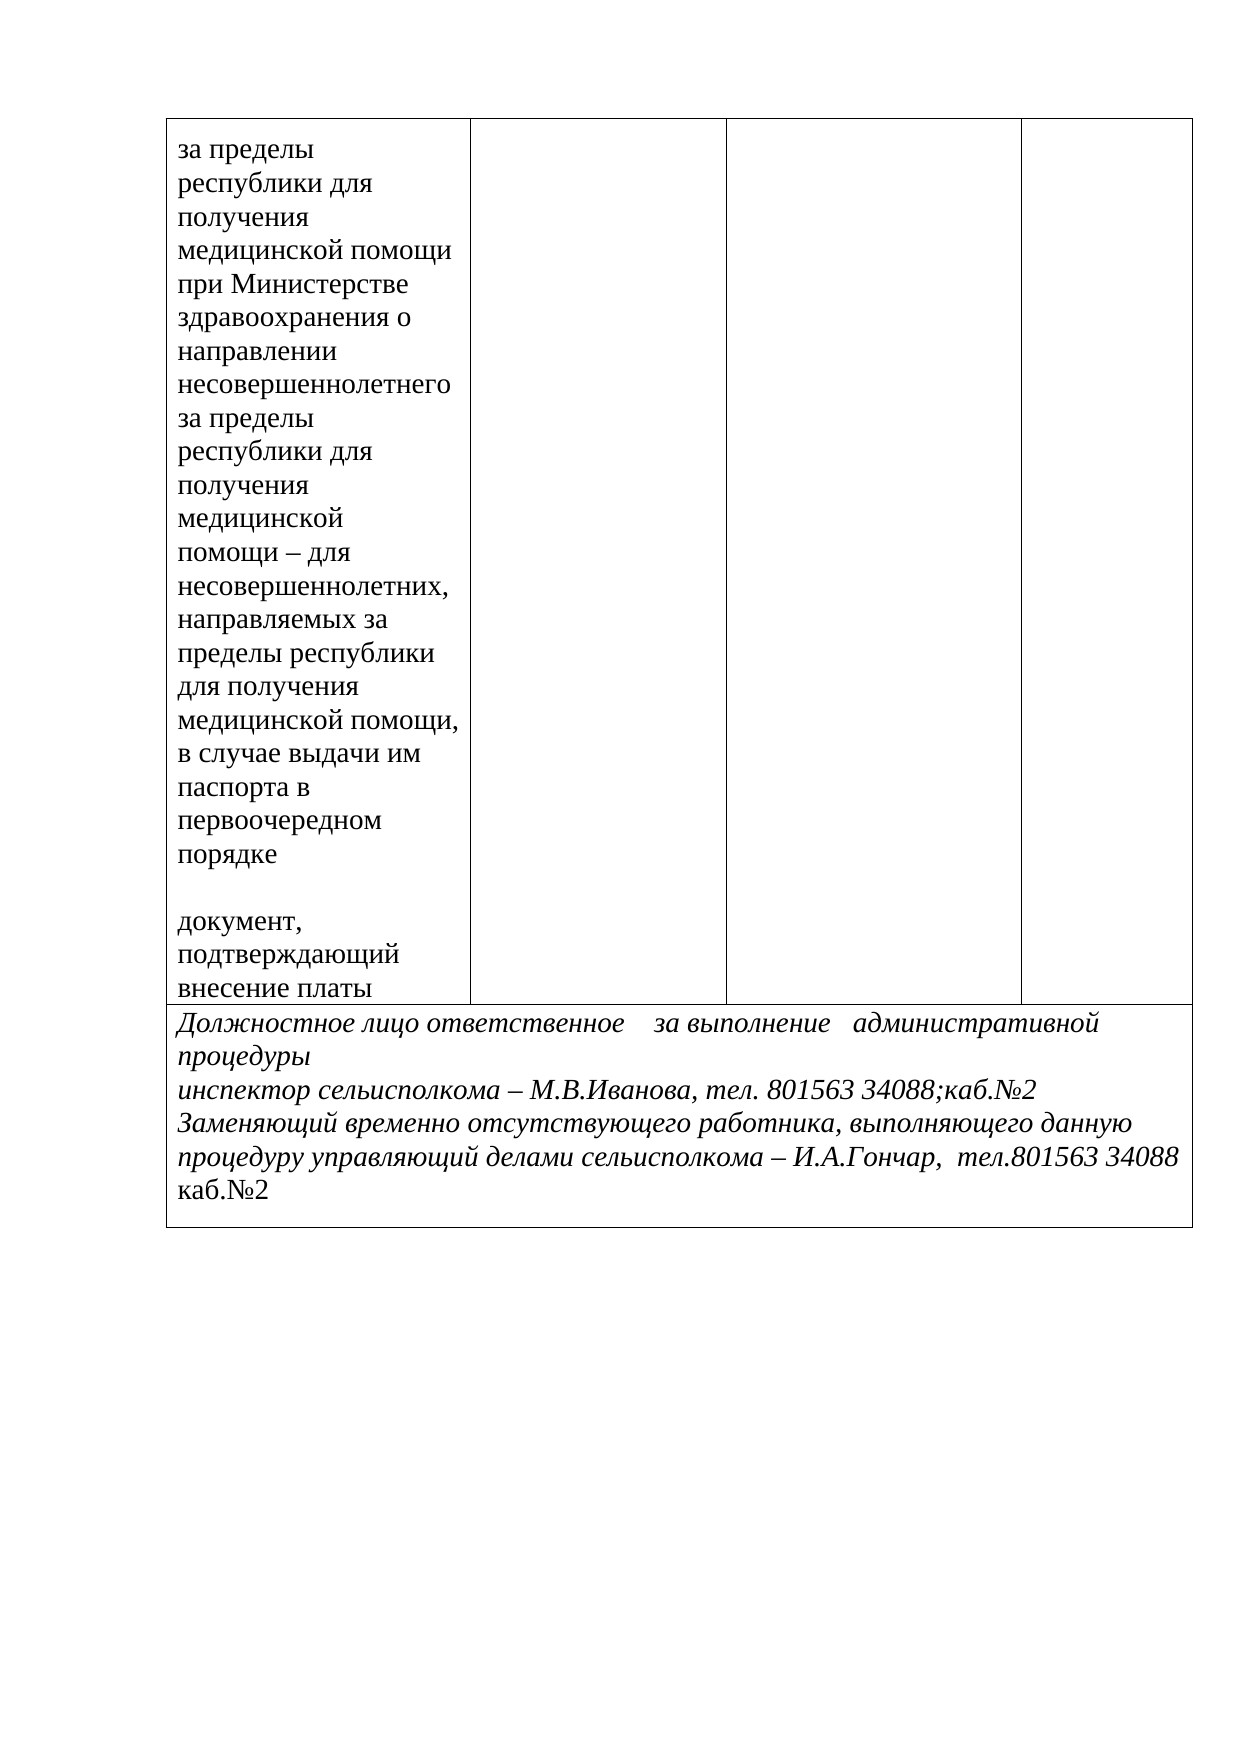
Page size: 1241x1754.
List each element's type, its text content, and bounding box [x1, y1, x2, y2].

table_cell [167, 119, 470, 1004]
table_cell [471, 119, 726, 1004]
table_cell Должностное лицо ответственное за выполнение административной процедуры инспектор сельисполкома – М.В.Иванова, тел. 801563 34088;каб.№2 Заменяющий временно отсутствующего работника, выполняющего данную процедуру управляющий делами сельисполкома – И.А.Гончар, тел.801563 34088 каб.№2 [167, 1005, 1192, 1227]
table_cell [1022, 119, 1192, 1004]
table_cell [727, 119, 1021, 1004]
